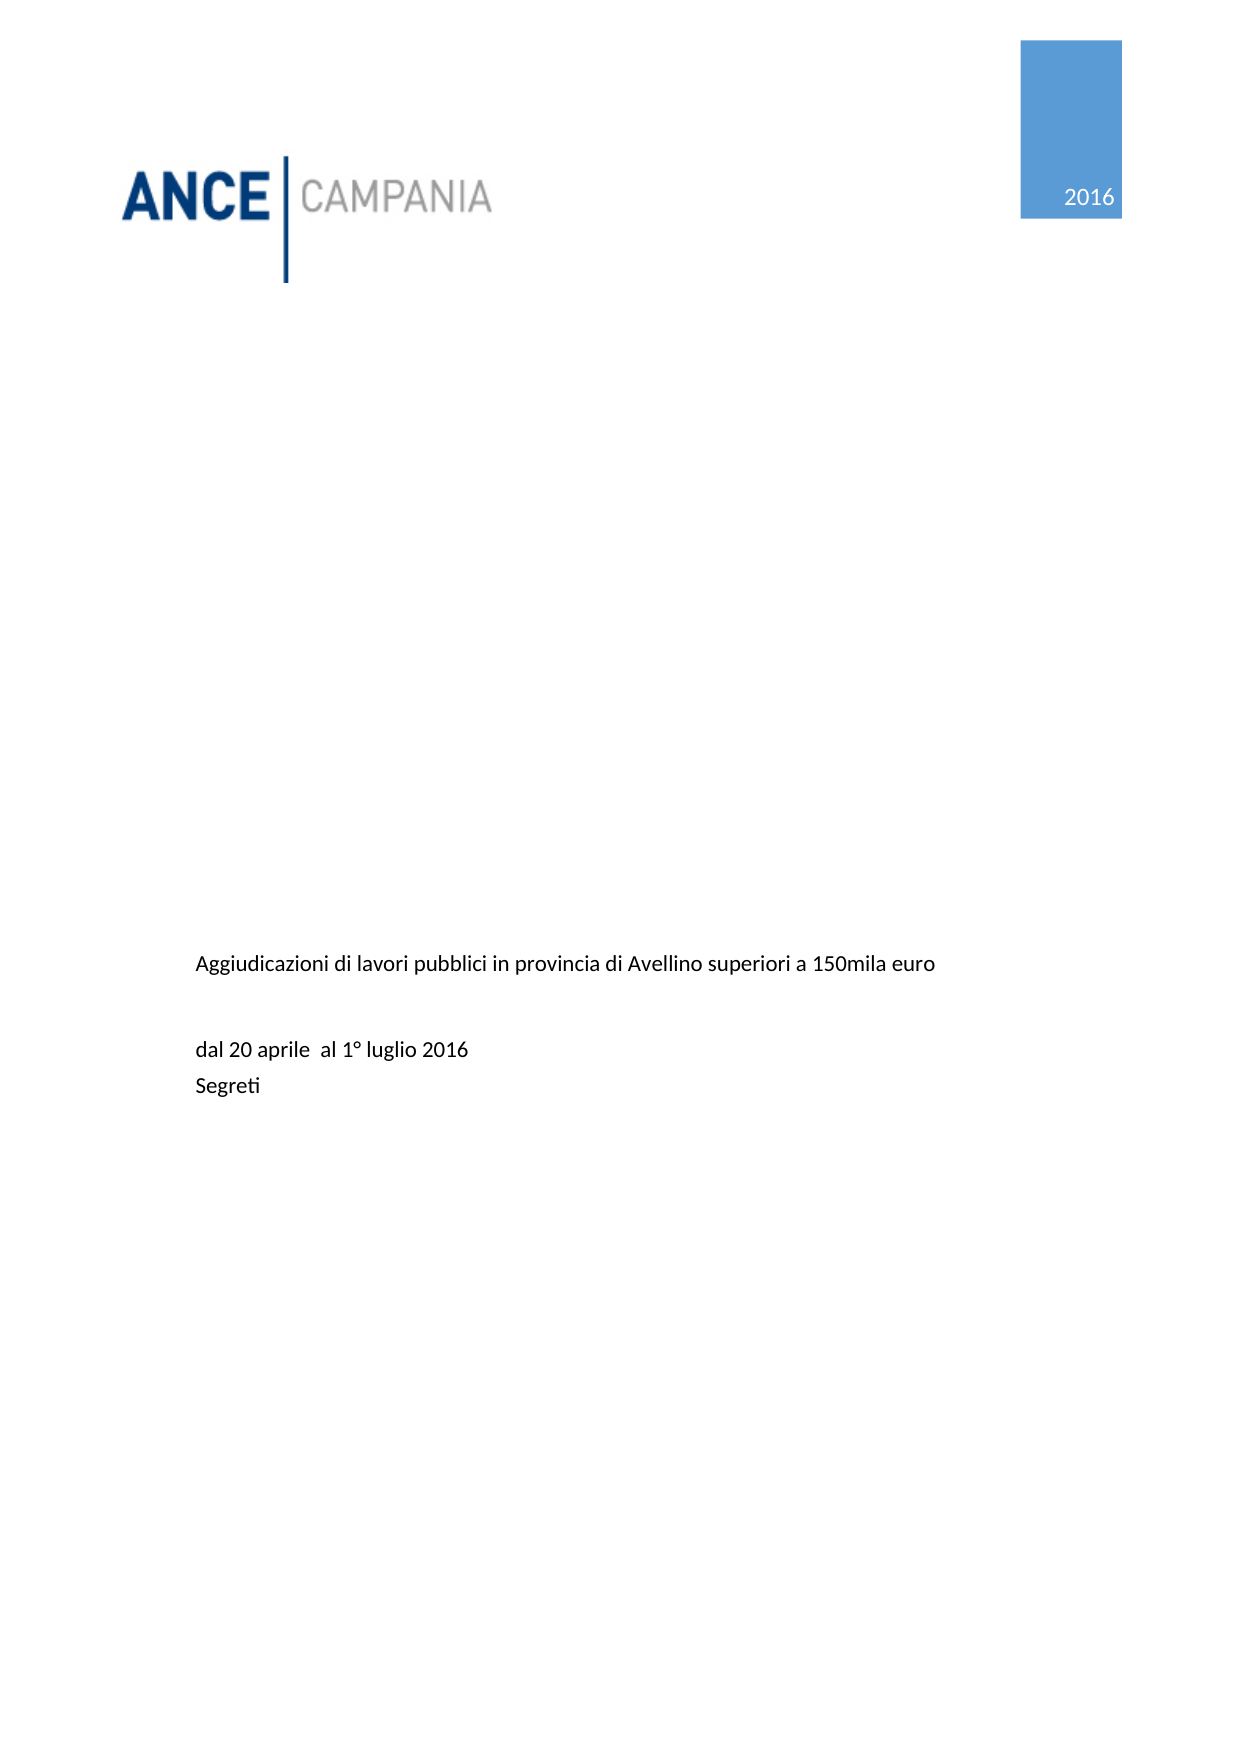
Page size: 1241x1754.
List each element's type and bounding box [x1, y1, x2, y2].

picture [118, 147, 495, 283]
